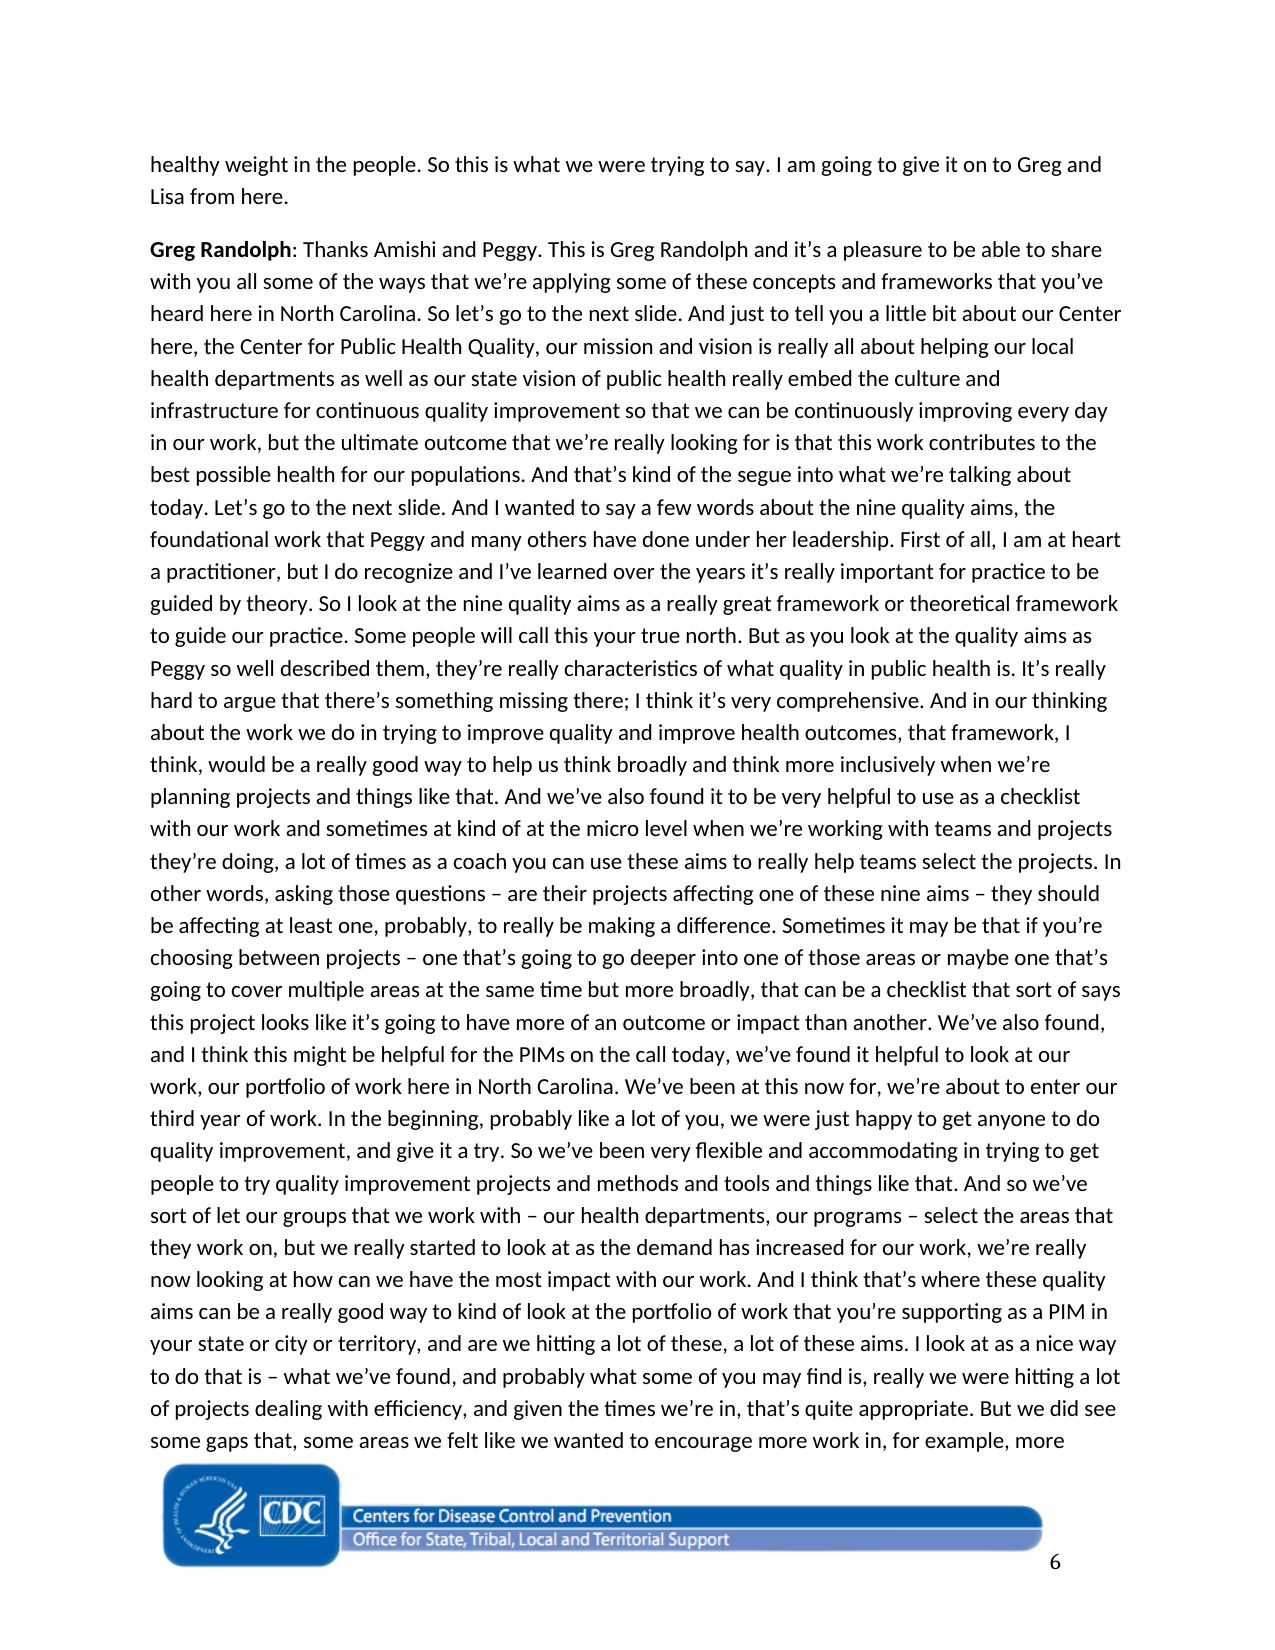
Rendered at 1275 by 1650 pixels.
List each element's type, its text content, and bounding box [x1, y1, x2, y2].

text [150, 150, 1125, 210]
picture [150, 1461, 1050, 1570]
